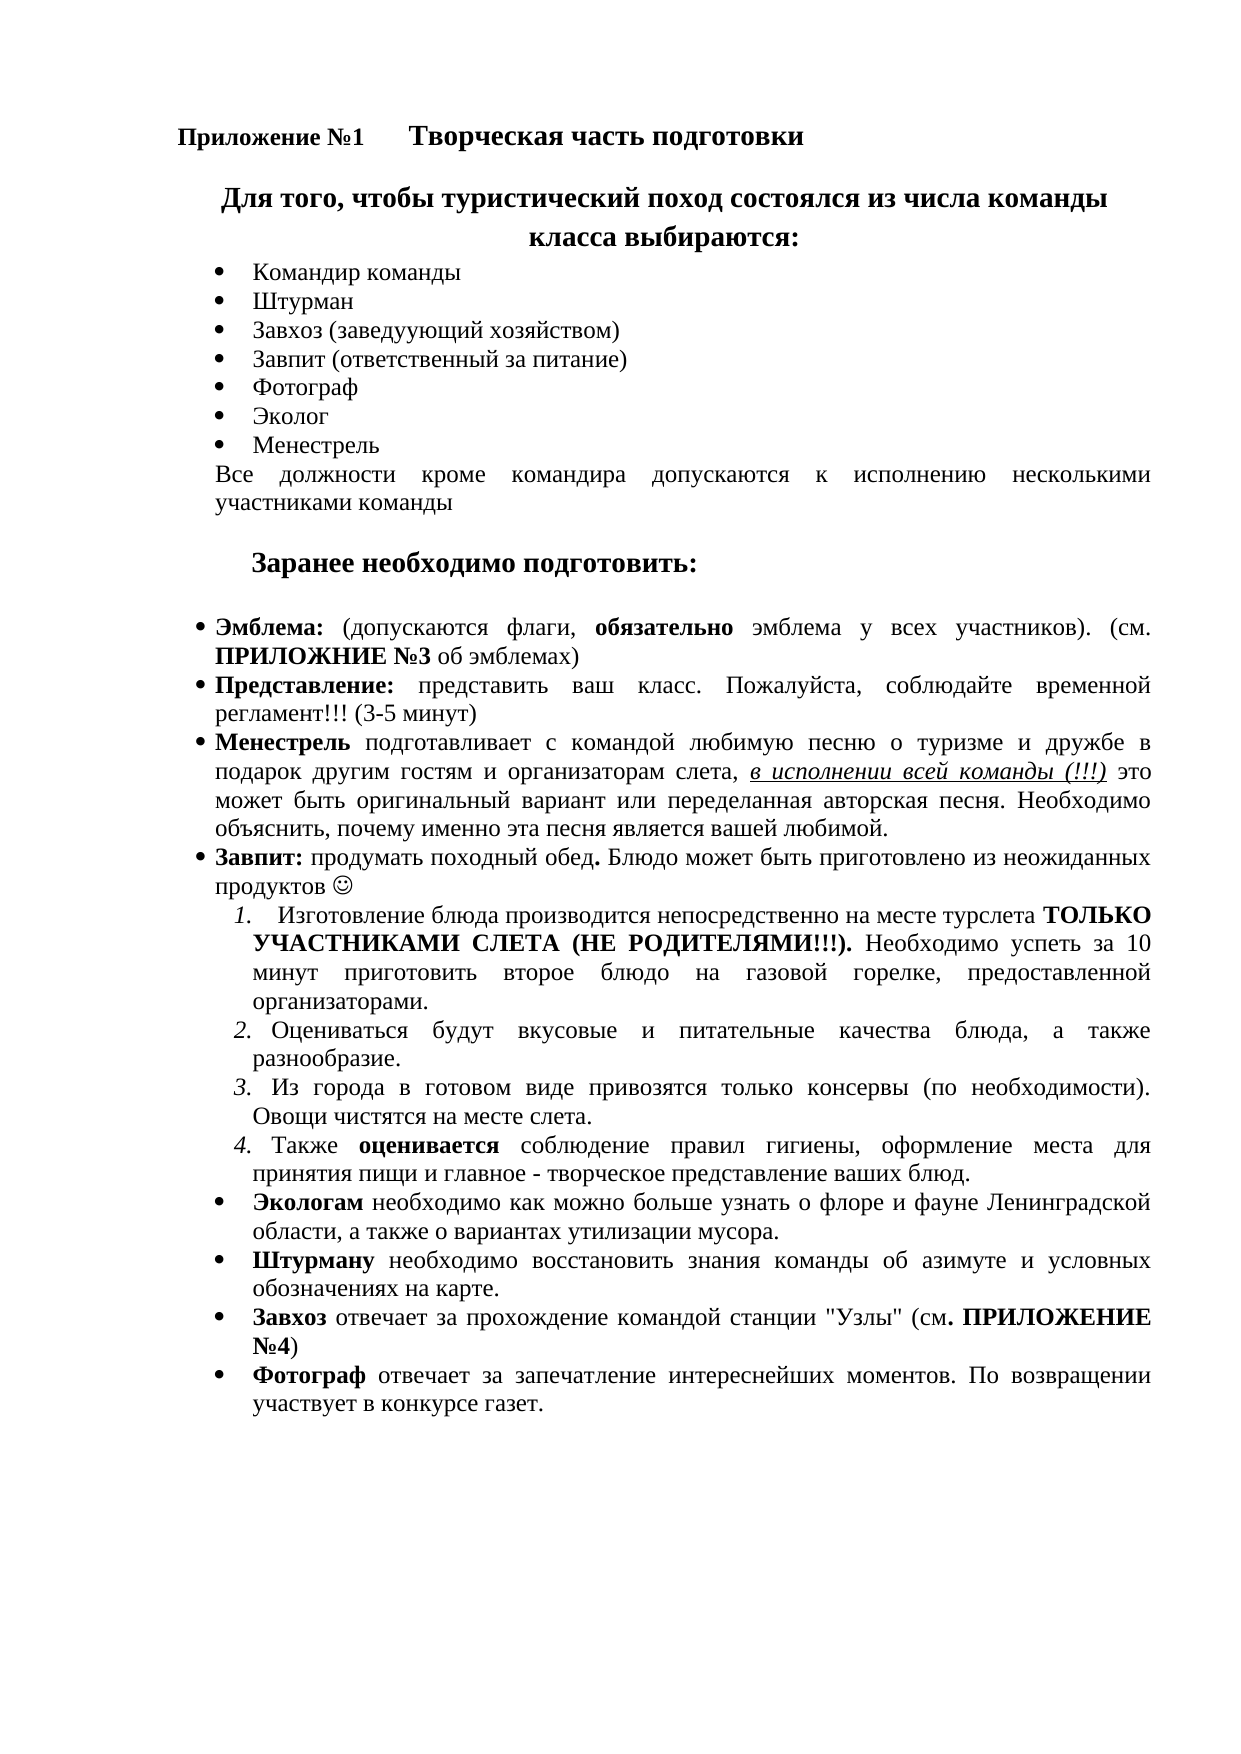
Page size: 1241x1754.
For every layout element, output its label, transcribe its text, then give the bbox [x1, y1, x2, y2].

list Изготовление блюда производится непосредственно на месте турслета ТОЛЬКО УЧАСТНИКАМИ СЛЕТА (НЕ РОДИТЕЛЯМИ!!!). Необходимо успеть за 10 минут приготовить второе блюдо на газовой горелке, предоставленной организаторами. [233, 900, 1152, 1015]
list Из города в готовом виде привозятся только консервы (по необходимости). Овощи чистятся на месте слета. [233, 1072, 1152, 1130]
text Все должности кроме командира допускаются к исполнению несколькими участниками команды [215, 459, 1152, 516]
list Штурман [215, 286, 1152, 315]
list Командир команды [215, 257, 1152, 286]
list Фотограф отвечает за запечатление интереснейших моментов. По возвращении участвует в конкурсе газет. [215, 1360, 1152, 1417]
list Завхоз отвечает за прохождение командой станции "Узлы" (см. ПРИЛОЖЕНИЕ №4) [215, 1302, 1152, 1360]
text Заранее необходимо подготовить: [177, 545, 1152, 578]
list Менестрель подготавливает с командой любимую песню о туризме и дружбе в подарок другим гостям и организаторам слета, в исполнении всей команды (!!!) это может быть оригинальный вариант или переделанная авторская песня. Необходимо объяснить, почему именно эта песня является вашей любимой. [196, 727, 1152, 842]
text Для того, чтобы туристический поход состоялся из числа команды класса выбираются: [177, 180, 1152, 252]
list Эмблема: (допускаются флаги, обязательно эмблема у всех участников). (см. ПРИЛОЖНИЕ №3 об эмблемах) [196, 612, 1152, 670]
list Эколог [215, 401, 1152, 430]
list Оцениваться будут вкусовые и питательные качества блюда, а также разнообразие. [233, 1015, 1152, 1072]
list Штурману необходимо восстановить знания команды об азимуте и условных обозначениях на карте. [215, 1245, 1152, 1302]
list Фотограф [215, 372, 1152, 401]
list Представление: представить ваш класс. Пожалуйста, соблюдайте временной регламент!!! (3-5 минут) [196, 670, 1152, 727]
list Завхоз (заведуующий хозяйством) [215, 315, 1152, 344]
list Также оценивается соблюдение правил гигиены, оформление места для принятия пищи и главное - творческое представление ваших блюд. [233, 1130, 1152, 1187]
list Экологам необходимо как можно больше узнать о флоре и фауне Ленинградской области, а также о вариантах утилизации мусора. [215, 1187, 1152, 1245]
list Менестрель [215, 430, 1152, 459]
list Завпит (ответственный за питание) [215, 344, 1152, 372]
list Завпит: продумать походный обед. Блюдо может быть приготовлено из неожиданных продуктов [196, 842, 1152, 900]
text Приложение №1 Творческая часть подготовки [177, 118, 1152, 152]
